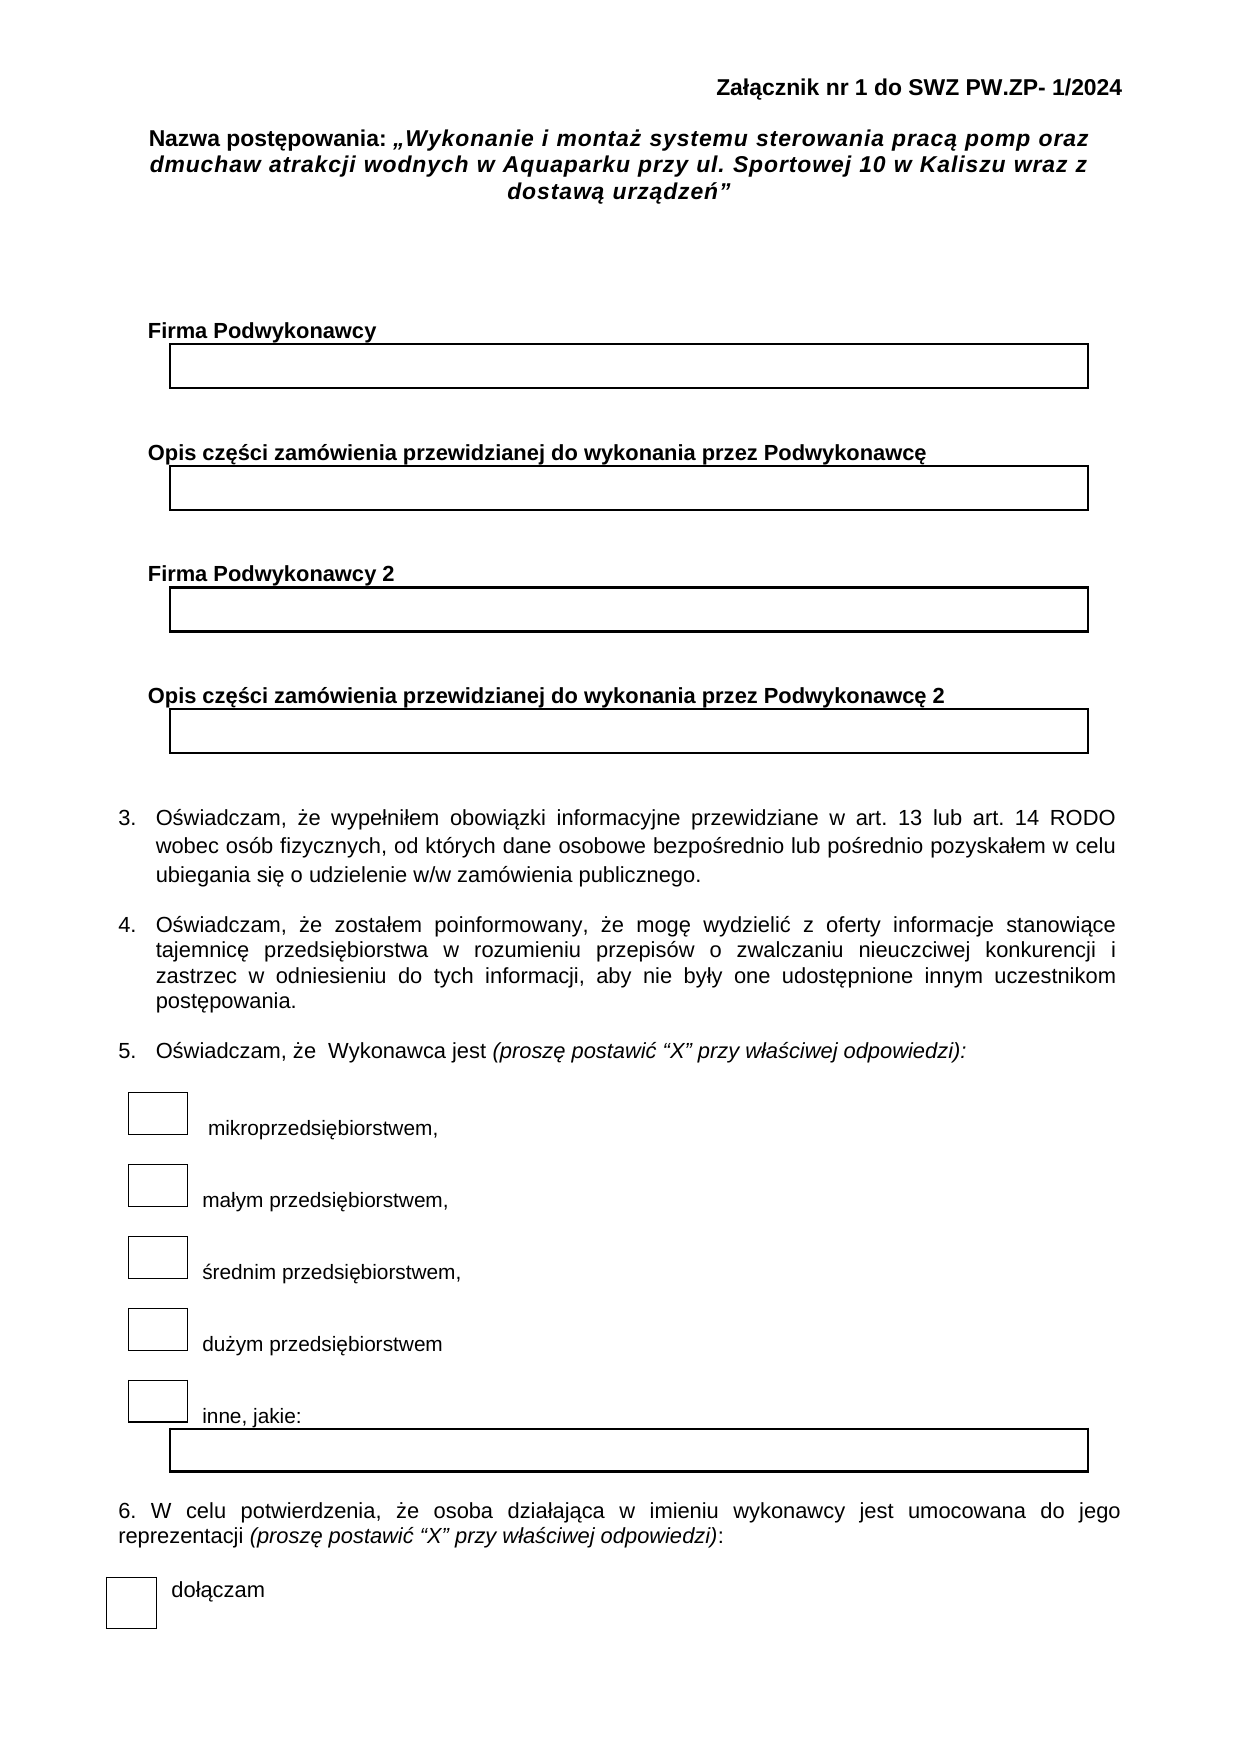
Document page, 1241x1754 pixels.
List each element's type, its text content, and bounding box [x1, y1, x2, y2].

text dużym przedsiębiorstwem [118, 1332, 1122, 1356]
table_header [171, 710, 1087, 752]
table_header [171, 1430, 1087, 1470]
table_header [129, 1309, 187, 1349]
table_header [171, 589, 1087, 630]
text Opis części zamówienia przewidzianej do wykonania przez Podwykonawcę [148, 439, 1122, 465]
table_header [129, 1093, 187, 1134]
table_header [171, 467, 1087, 509]
text inne, jakie: [118, 1404, 1122, 1428]
list Oświadczam, że Wykonawca jest (proszę postawić “X” przy właściwej odpowiedzi): [118, 1038, 1122, 1063]
text Firma Podwykonawcy [148, 318, 1122, 343]
text małym przedsiębiorstwem, [118, 1188, 1122, 1212]
table_header [129, 1237, 187, 1278]
table_header [129, 1165, 187, 1206]
list Oświadczam, że zostałem poinformowany, że mogę wydzielić z oferty informacje stanowiące tajemnicę przedsiębiorstwa w rozumieniu przepisów o zwalczaniu nieuczciwej konkurencji i zastrzec w odniesieniu do tych informacji, aby nie były one udostępnione innym uczestnikom postępowania. [118, 912, 1117, 1013]
table_header [171, 345, 1087, 387]
table_header [107, 1578, 156, 1628]
list Oświadczam, że wypełniłem obowiązki informacyjne przewidziane w art. 13 lub art. 14 RODO wobec osób fizycznych, od których dane osobowe bezpośrednio lub pośrednio pozyskałem w celu ubiegania się o udzielenie w/w zamówienia publicznego. [118, 804, 1117, 888]
text średnim przedsiębiorstwem, [118, 1260, 1122, 1284]
text 6. W celu potwierdzenia, że osoba działająca w imieniu wykonawcy jest umocowana do jego reprezentacji (proszę postawić “X” przy właściwej odpowiedzi): [118, 1498, 1122, 1548]
text dołączam [157, 1577, 1122, 1602]
table_header [129, 1381, 187, 1421]
text mikroprzedsiębiorstwem, [118, 1116, 1122, 1140]
text Opis części zamówienia przewidzianej do wykonania przez Podwykonawcę 2 [148, 683, 1122, 708]
text Firma Podwykonawcy 2 [148, 561, 1122, 586]
